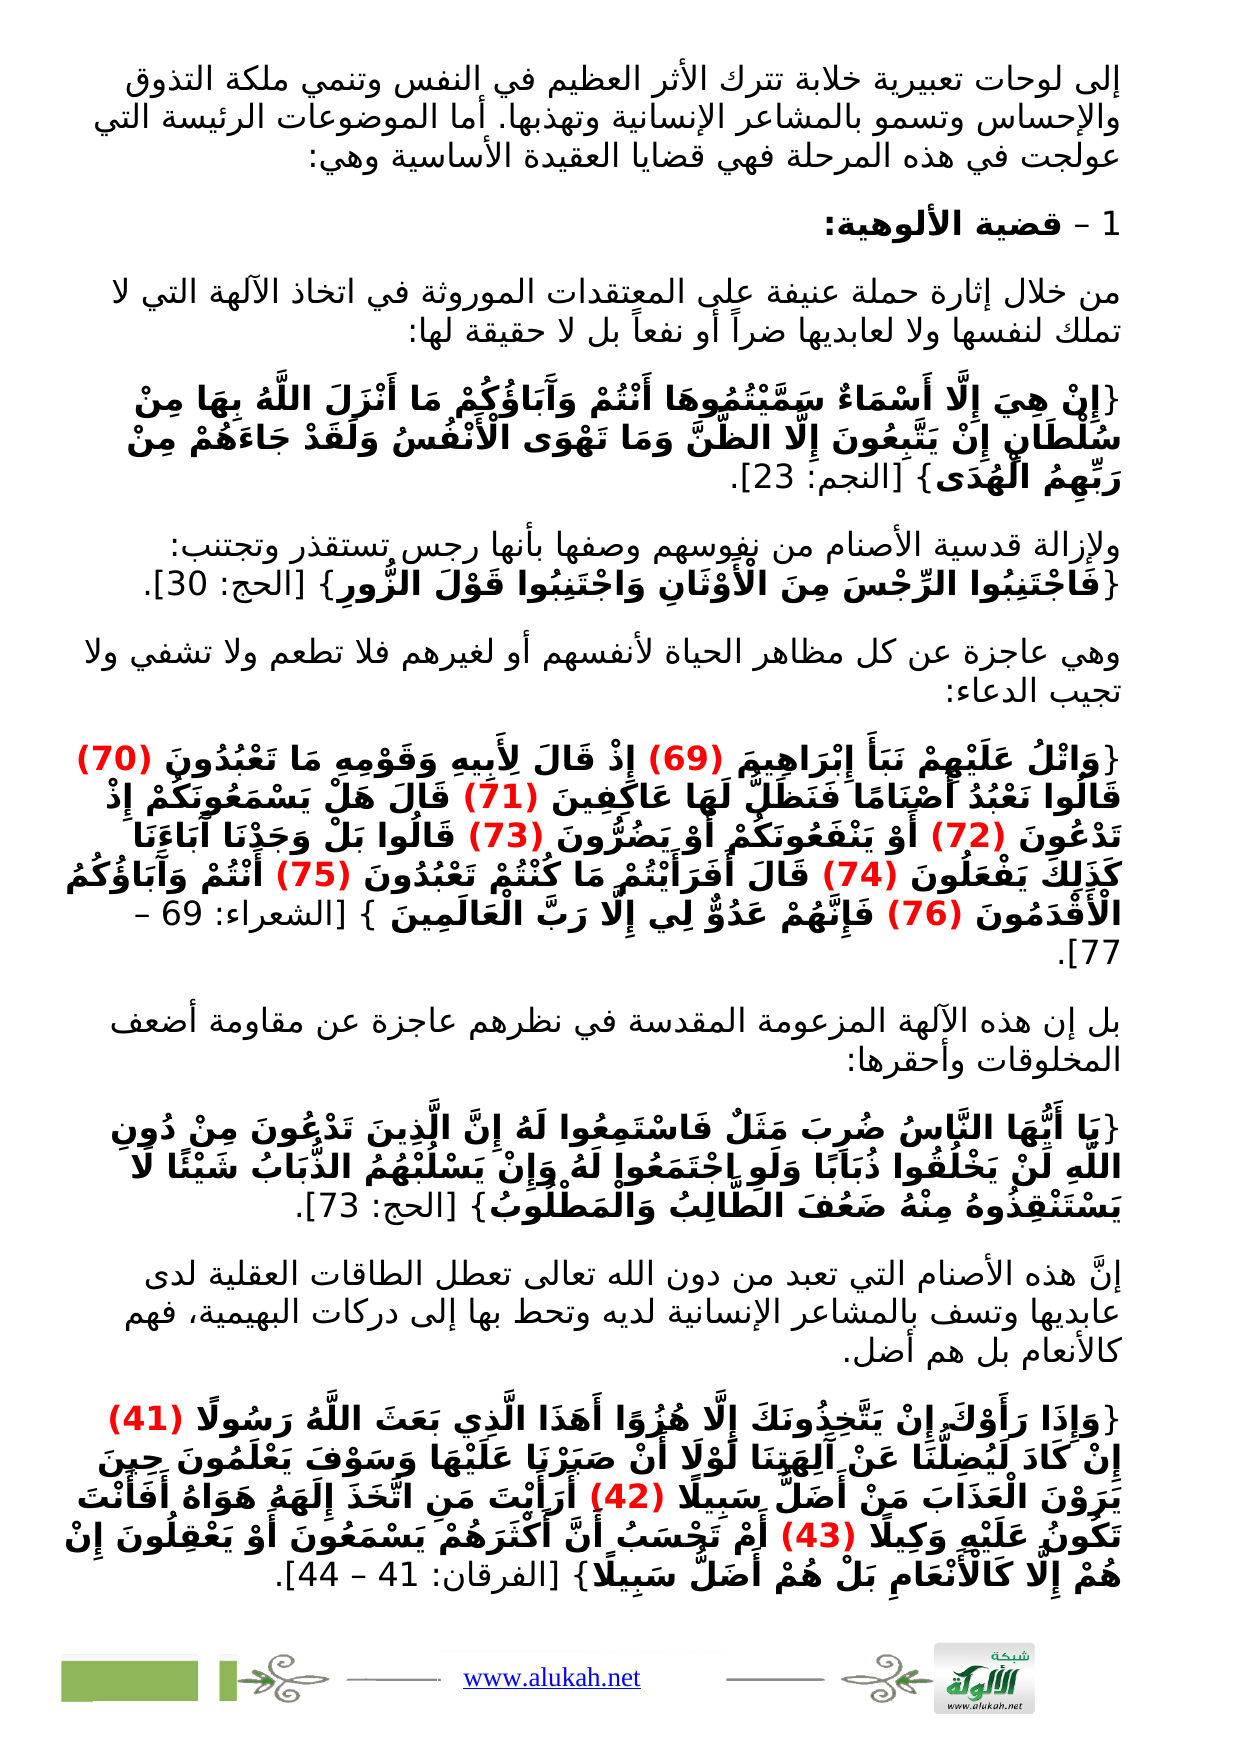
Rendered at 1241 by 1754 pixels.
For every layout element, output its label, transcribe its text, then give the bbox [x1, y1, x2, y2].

text بل إن هذه الآلهة المزعومة المقدسة في نظرهم عاجزة عن مقاومة أضعف المخلوقات وأحقرها: [59, 1001, 1122, 1079]
picture [60, 1639, 1036, 1721]
text {إِنْ هِيَ إِلَّا أَسْمَاءٌ سَمَّيْتُمُوهَا أَنْتُمْ وَآَبَاؤُكُمْ مَا أَنْزَلَ اللَّهُ بِهَا مِنْ سُلْطَانٍ إِنْ يَتَّبِعُونَ إِلَّا الظَّنَّ وَمَا تَهْوَى الْأَنْفُسُ وَلَقَدْ جَاءَهُمْ مِنْ رَبِّهِمُ الْهُدَى} [النجم: 23]. [59, 380, 1122, 496]
text {يَا أَيُّهَا النَّاسُ ضُرِبَ مَثَلٌ فَاسْتَمِعُوا لَهُ إِنَّ الَّذِينَ تَدْعُونَ مِنْ دُونِ اللَّهِ لَنْ يَخْلُقُوا ذُبَابًا وَلَوِ اجْتَمَعُوا لَهُ وَإِنْ يَسْلُبْهُمُ الذُّبَابُ شَيْئًا لَا يَسْتَنْقِذُوهُ مِنْهُ ضَعُفَ الطَّالِبُ وَالْمَطْلُوبُ} [الحج: 73]. [59, 1108, 1122, 1225]
text 1 – قضية الألوهية: [59, 205, 1122, 244]
text من خلال إثارة حملة عنيفة على المعتقدات الموروثة في اتخاذ الآلهة التي لا تملك لنفسها ولا لعابديها ضراً أو نفعاً بل لا حقيقة لها: [59, 273, 1122, 351]
text {وَاتْلُ عَلَيْهِمْ نَبَأَ إِبْرَاهِيمَ (69) إِذْ قَالَ لِأَبِيهِ وَقَوْمِهِ مَا تَعْبُدُونَ (70) قَالُوا نَعْبُدُ أَصْنَامًا فَنَظَلُّ لَهَا عَاكِفِينَ (71) قَالَ هَلْ يَسْمَعُونَكُمْ إِذْ تَدْعُونَ (72) أَوْ يَنْفَعُونَكُمْ أَوْ يَضُرُّونَ (73) قَالُوا بَلْ وَجَدْنَا آَبَاءَنَا كَذَلِكَ يَفْعَلُونَ (74) قَالَ أَفَرَأَيْتُمْ مَا كُنْتُمْ تَعْبُدُونَ (75) أَنْتُمْ وَآَبَاؤُكُمُ الْأَقْدَمُونَ (76) فَإِنَّهُمْ عَدُوٌّ لِي إِلَّا رَبَّ الْعَالَمِينَ } [الشعراء: 69 – 77]. [59, 739, 1122, 972]
text إنَّ هذه الأصنام التي تعبد من دون الله تعالى تعطل الطاقات العقلية لدى عابديها وتسف بالمشاعر الإنسانية لديه وتحط بها إلى دركات البهيمية، فهم كالأنعام بل هم أضل. [59, 1254, 1122, 1371]
text ولإزالة قدسية الأصنام من نفوسهم وصفها بأنها رجس تستقذر وتجتنب: {فَاجْتَنِبُوا الرِّجْسَ مِنَ الْأَوْثَانِ وَاجْتَنِبُوا قَوْلَ الزُّورِ} [الحج: 30]. [59, 525, 1122, 603]
text {وَإِذَا رَأَوْكَ إِنْ يَتَّخِذُونَكَ إِلَّا هُزُوًا أَهَذَا الَّذِي بَعَثَ اللَّهُ رَسُولًا (41) إِنْ كَادَ لَيُضِلُّنَا عَنْ آَلِهَتِنَا لَوْلَا أَنْ صَبَرْنَا عَلَيْهَا وَسَوْفَ يَعْلَمُونَ حِينَ يَرَوْنَ الْعَذَابَ مَنْ أَضَلُّ سَبِيلًا (42) أَرَأَيْتَ مَنِ اتَّخَذَ إِلَهَهُ هَوَاهُ أَفَأَنْتَ تَكُونُ عَلَيْهِ وَكِيلًا (43) أَمْ تَحْسَبُ أَنَّ أَكْثَرَهُمْ يَسْمَعُونَ أَوْ يَعْقِلُونَ إِنْ هُمْ إِلَّا كَالْأَنْعَامِ بَلْ هُمْ أَضَلُّ سَبِيلًا} [الفرقان: 41 – 44]. [59, 1400, 1122, 1594]
text وهي عاجزة عن كل مظاهر الحياة لأنفسهم أو لغيرهم فلا تطعم ولا تشفي ولا تجيب الدعاء: [59, 632, 1122, 710]
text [59, 59, 1122, 176]
